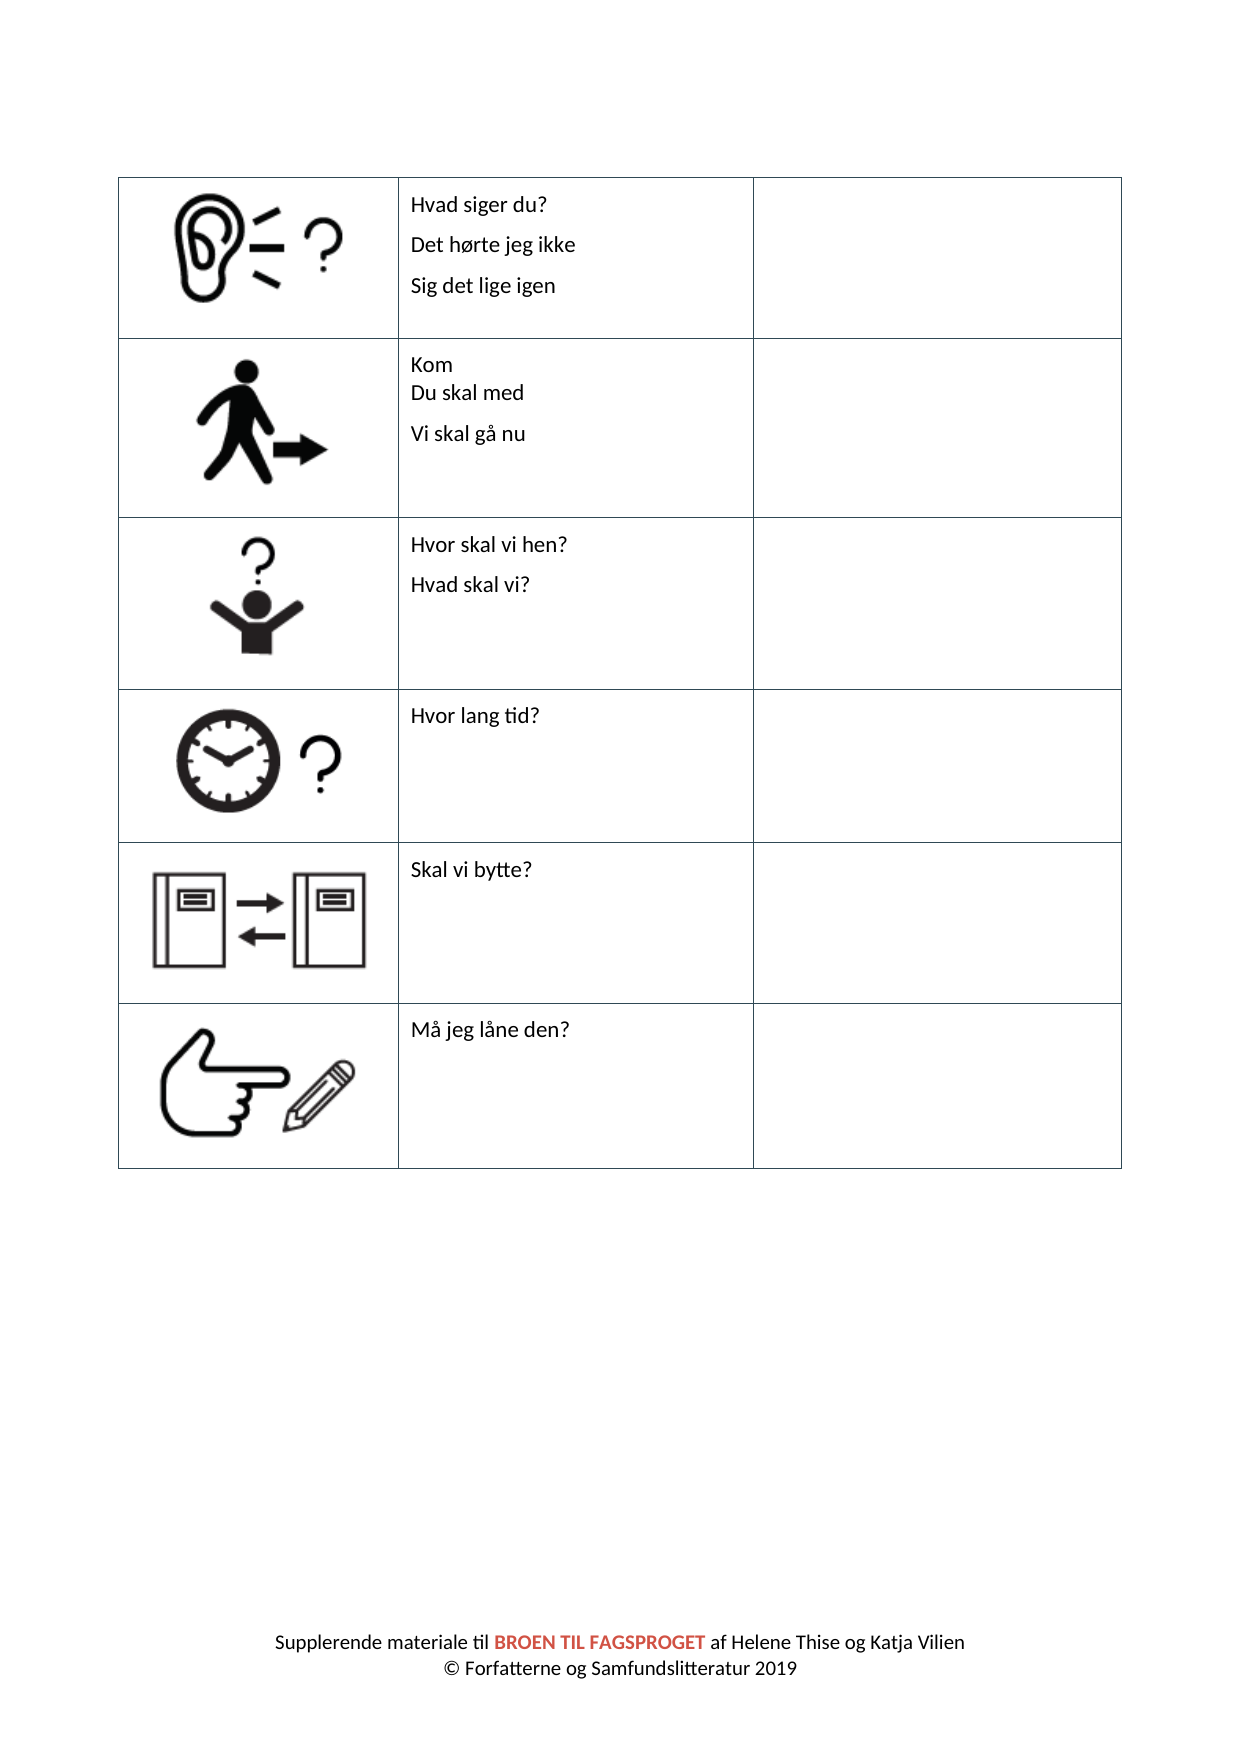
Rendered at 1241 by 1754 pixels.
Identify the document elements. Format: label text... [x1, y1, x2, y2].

table_cell [754, 690, 1121, 842]
table_cell [754, 518, 1121, 688]
picture [176, 350, 341, 493]
table_cell [119, 339, 398, 517]
table_cell [754, 178, 1121, 338]
table_cell Hvor skal vi hen? Hvad skal vi? [399, 518, 753, 688]
picture [167, 701, 351, 818]
table_cell Skal vi bytte? [399, 843, 753, 1003]
table_cell [754, 1004, 1121, 1168]
table_cell Må jeg låne den? [399, 1004, 753, 1168]
picture [140, 855, 378, 979]
table_cell [119, 518, 398, 688]
table_cell [119, 843, 398, 1003]
table_cell Hvad siger du? Det hørte jeg ikke Sig det lige igen [399, 178, 753, 338]
table_cell [119, 178, 398, 338]
table_cell [119, 690, 398, 842]
picture [165, 190, 352, 314]
table_cell [119, 1004, 398, 1168]
table_cell [754, 339, 1121, 517]
table_cell Kom Du skal med Vi skal gå nu [399, 339, 753, 517]
table_cell [754, 843, 1121, 1003]
picture [147, 1015, 371, 1144]
table_cell Hvor lang tid? [399, 690, 753, 842]
picture [193, 529, 324, 665]
